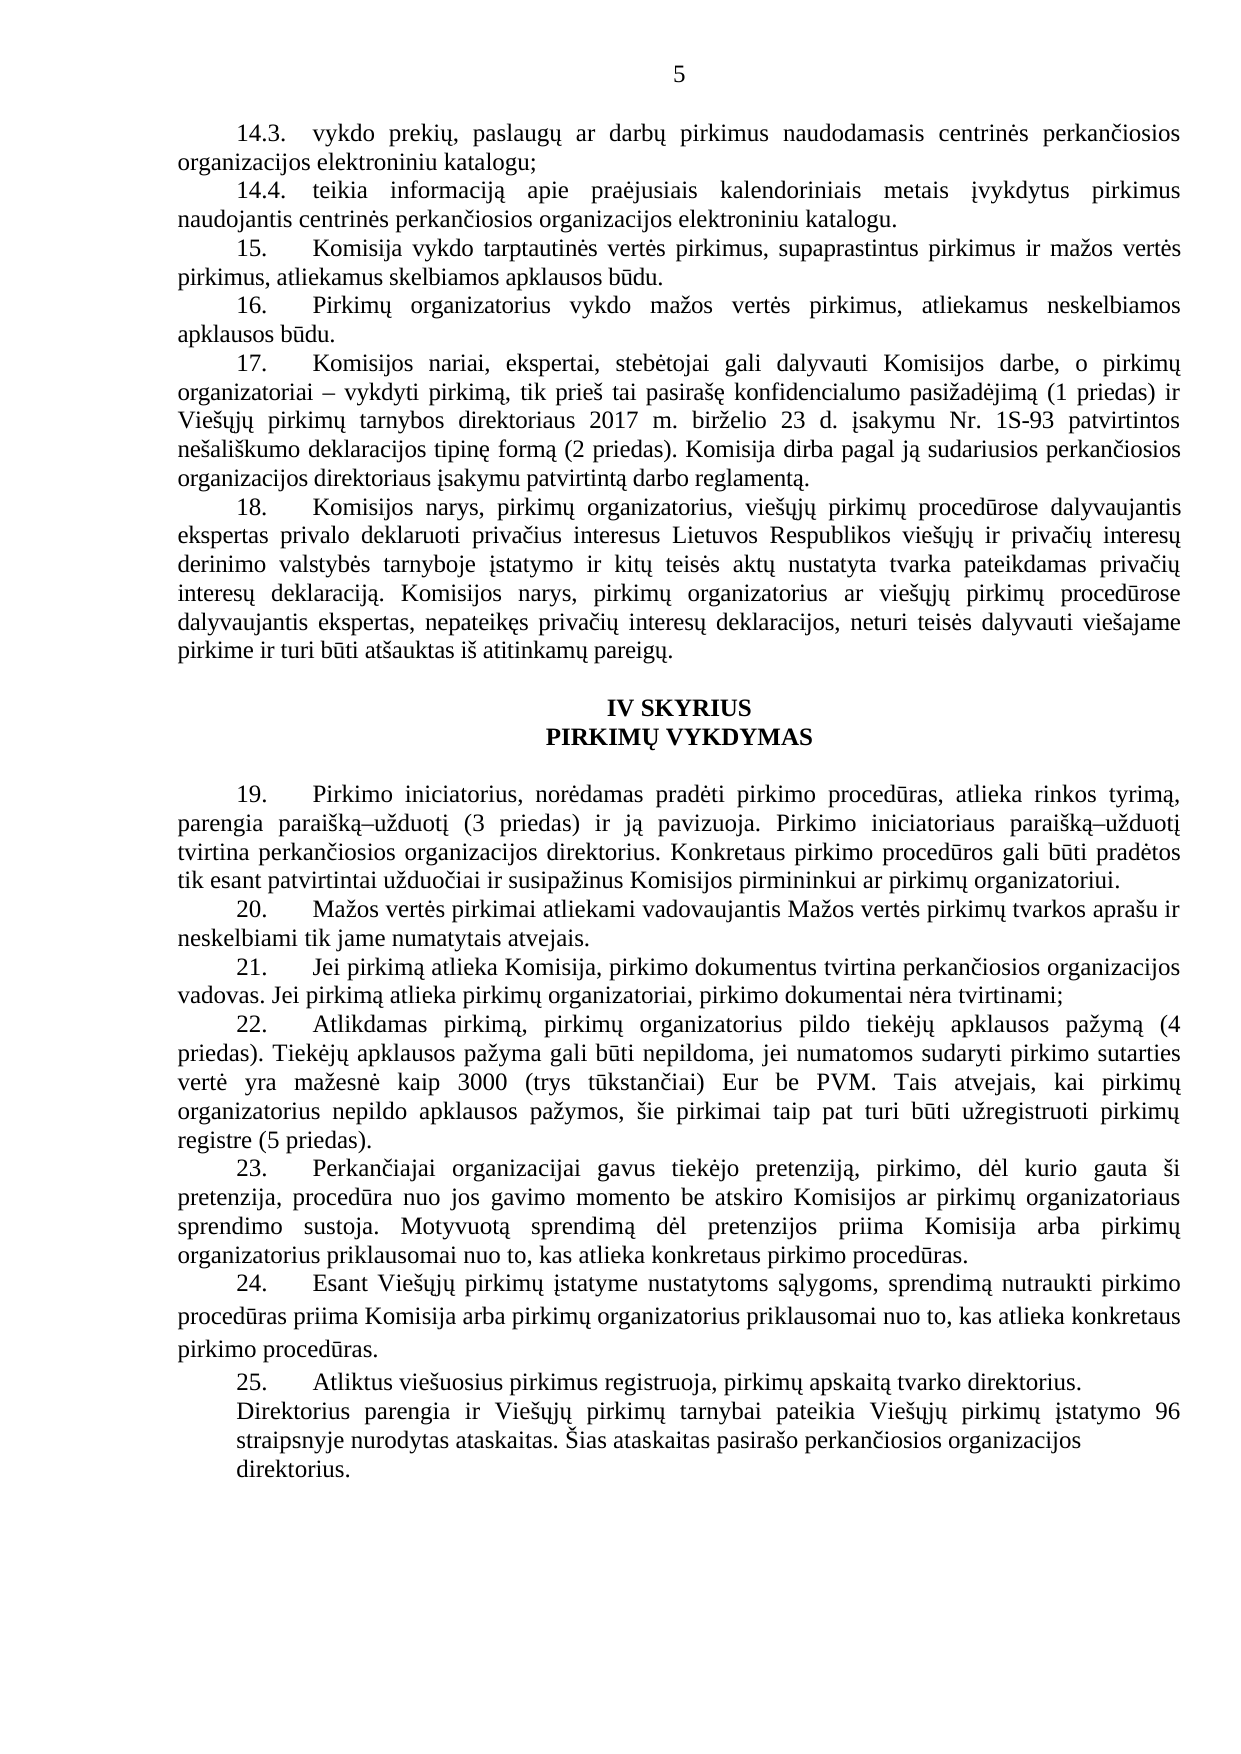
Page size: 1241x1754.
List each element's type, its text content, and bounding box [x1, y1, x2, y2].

text IV SKYRIUS [177, 693, 1181, 722]
list Atlikdamas pirkimą, pirkimų organizatorius pildo tiekėjų apklausos pažymą (4 priedas). Tiekėjų apklausos pažyma gali būti nepildoma, jei numatomos sudaryti pirkimo sutarties vertė yra mažesnė kaip 3000 (trys tūkstančiai) Eur be PVM. Tais atvejais, kai pirkimų organizatorius nepildo apklausos pažymos, šie pirkimai taip pat turi būti užregistruoti pirkimų registre (5 priedas). [177, 1009, 1181, 1153]
list Komisija vykdo tarptautinės vertės pirkimus, supaprastintus pirkimus ir mažos vertės pirkimus, atliekamus skelbiamos apklausos būdu. [177, 233, 1181, 291]
text direktorius. [236, 1454, 1181, 1482]
list Komisijos nariai, ekspertai, stebėtojai gali dalyvauti Komisijos darbe, o pirkimų organizatoriai – vykdyti pirkimą, tik prieš tai pasirašę konfidencialumo pasižadėjimą (1 priedas) ir Viešųjų pirkimų tarnybos direktoriaus 2017 m. birželio 23 d. įsakymu Nr. 1S-93 patvirtintos nešališkumo deklaracijos tipinę formą (2 priedas). Komisija dirba pagal ją sudariusios perkančiosios organizacijos direktoriaus įsakymu patvirtintą darbo reglamentą. [177, 348, 1181, 492]
list Mažos vertės pirkimai atliekami vadovaujantis Mažos vertės pirkimų tvarkos aprašu ir neskelbiami tik jame numatytais atvejais. [177, 894, 1181, 952]
list Komisijos narys, pirkimų organizatorius, viešųjų pirkimų procedūrose dalyvaujantis ekspertas privalo deklaruoti privačius interesus Lietuvos Respublikos viešųjų ir privačių interesų derinimo valstybės tarnyboje įstatymo ir kitų teisės aktų nustatyta tvarka pateikdamas privačių interesų deklaraciją. Komisijos narys, pirkimų organizatorius ar viešųjų pirkimų procedūrose dalyvaujantis ekspertas, nepateikęs privačių interesų deklaracijos, neturi teisės dalyvauti viešajame pirkime ir turi būti atšauktas iš atitinkamų pareigų. [177, 492, 1181, 664]
text PIRKIMŲ VYKDYMAS [177, 722, 1181, 751]
list vykdo prekių, paslaugų ar darbų pirkimus naudodamasis centrinės perkančiosios organizacijos elektroniniu katalogu; [177, 118, 1181, 176]
list Jei pirkimą atlieka Komisija, pirkimo dokumentus tvirtina perkančiosios organizacijos vadovas. Jei pirkimą atlieka pirkimų organizatoriai, pirkimo dokumentai nėra tvirtinami; [177, 952, 1181, 1009]
list teikia informaciją apie praėjusiais kalendoriniais metais įvykdytus pirkimus naudojantis centrinės perkančiosios organizacijos elektroniniu katalogu. [177, 176, 1181, 233]
text Direktorius parengia ir Viešųjų pirkimų tarnybai pateikia Viešųjų pirkimų įstatymo 96 straipsnyje nurodytas ataskaitas. Šias ataskaitas pasirašo perkančiosios organizacijos [236, 1396, 1181, 1454]
list Esant Viešųjų pirkimų įstatyme nustatytoms sąlygoms, sprendimą nutraukti pirkimo procedūras priima Komisija arba pirkimų organizatorius priklausomai nuo to, kas atlieka konkretaus pirkimo procedūras. [177, 1268, 1181, 1363]
list Pirkimų organizatorius vykdo mažos vertės pirkimus, atliekamus neskelbiamos apklausos būdu. [177, 291, 1181, 348]
list Pirkimo iniciatorius, norėdamas pradėti pirkimo procedūras, atlieka rinkos tyrimą, parengia paraišką–užduotį (3 priedas) ir ją pavizuoja. Pirkimo iniciatoriaus paraišką–užduotį tvirtina perkančiosios organizacijos direktorius. Konkretaus pirkimo procedūros gali būti pradėtos tik esant patvirtintai užduočiai ir susipažinus Komisijos pirmininkui ar pirkimų organizatoriui. [177, 779, 1181, 894]
list Perkančiajai organizacijai gavus tiekėjo pretenziją, pirkimo, dėl kurio gauta ši pretenzija, procedūra nuo jos gavimo momento be atskiro Komisijos ar pirkimų organizatoriaus sprendimo sustoja. Motyvuotą sprendimą dėl pretenzijos priima Komisija arba pirkimų organizatorius priklausomai nuo to, kas atlieka konkretaus pirkimo procedūras. [177, 1153, 1181, 1268]
list Atliktus viešuosius pirkimus registruoja, pirkimų apskaitą tvarko direktorius. [177, 1367, 1181, 1396]
